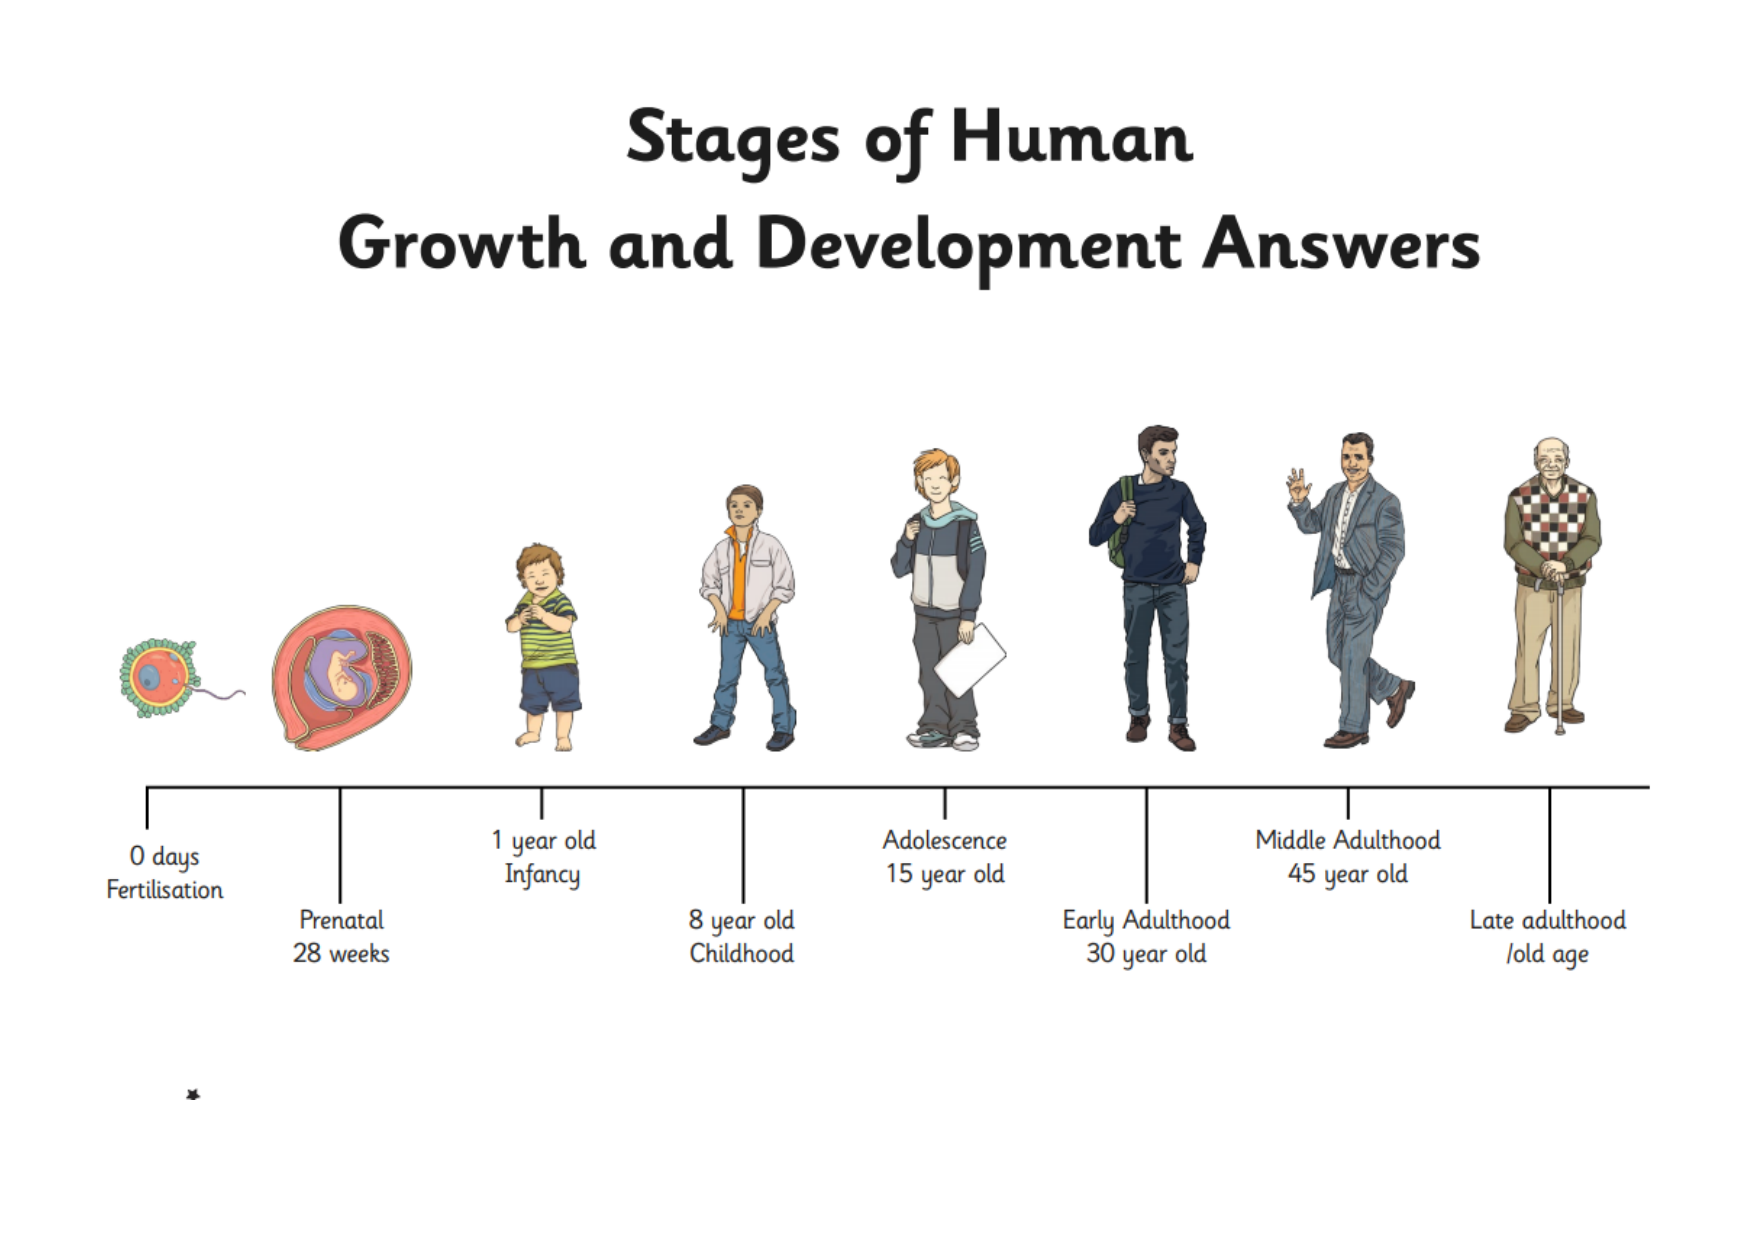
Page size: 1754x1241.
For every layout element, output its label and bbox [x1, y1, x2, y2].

picture [75, 75, 1679, 1100]
